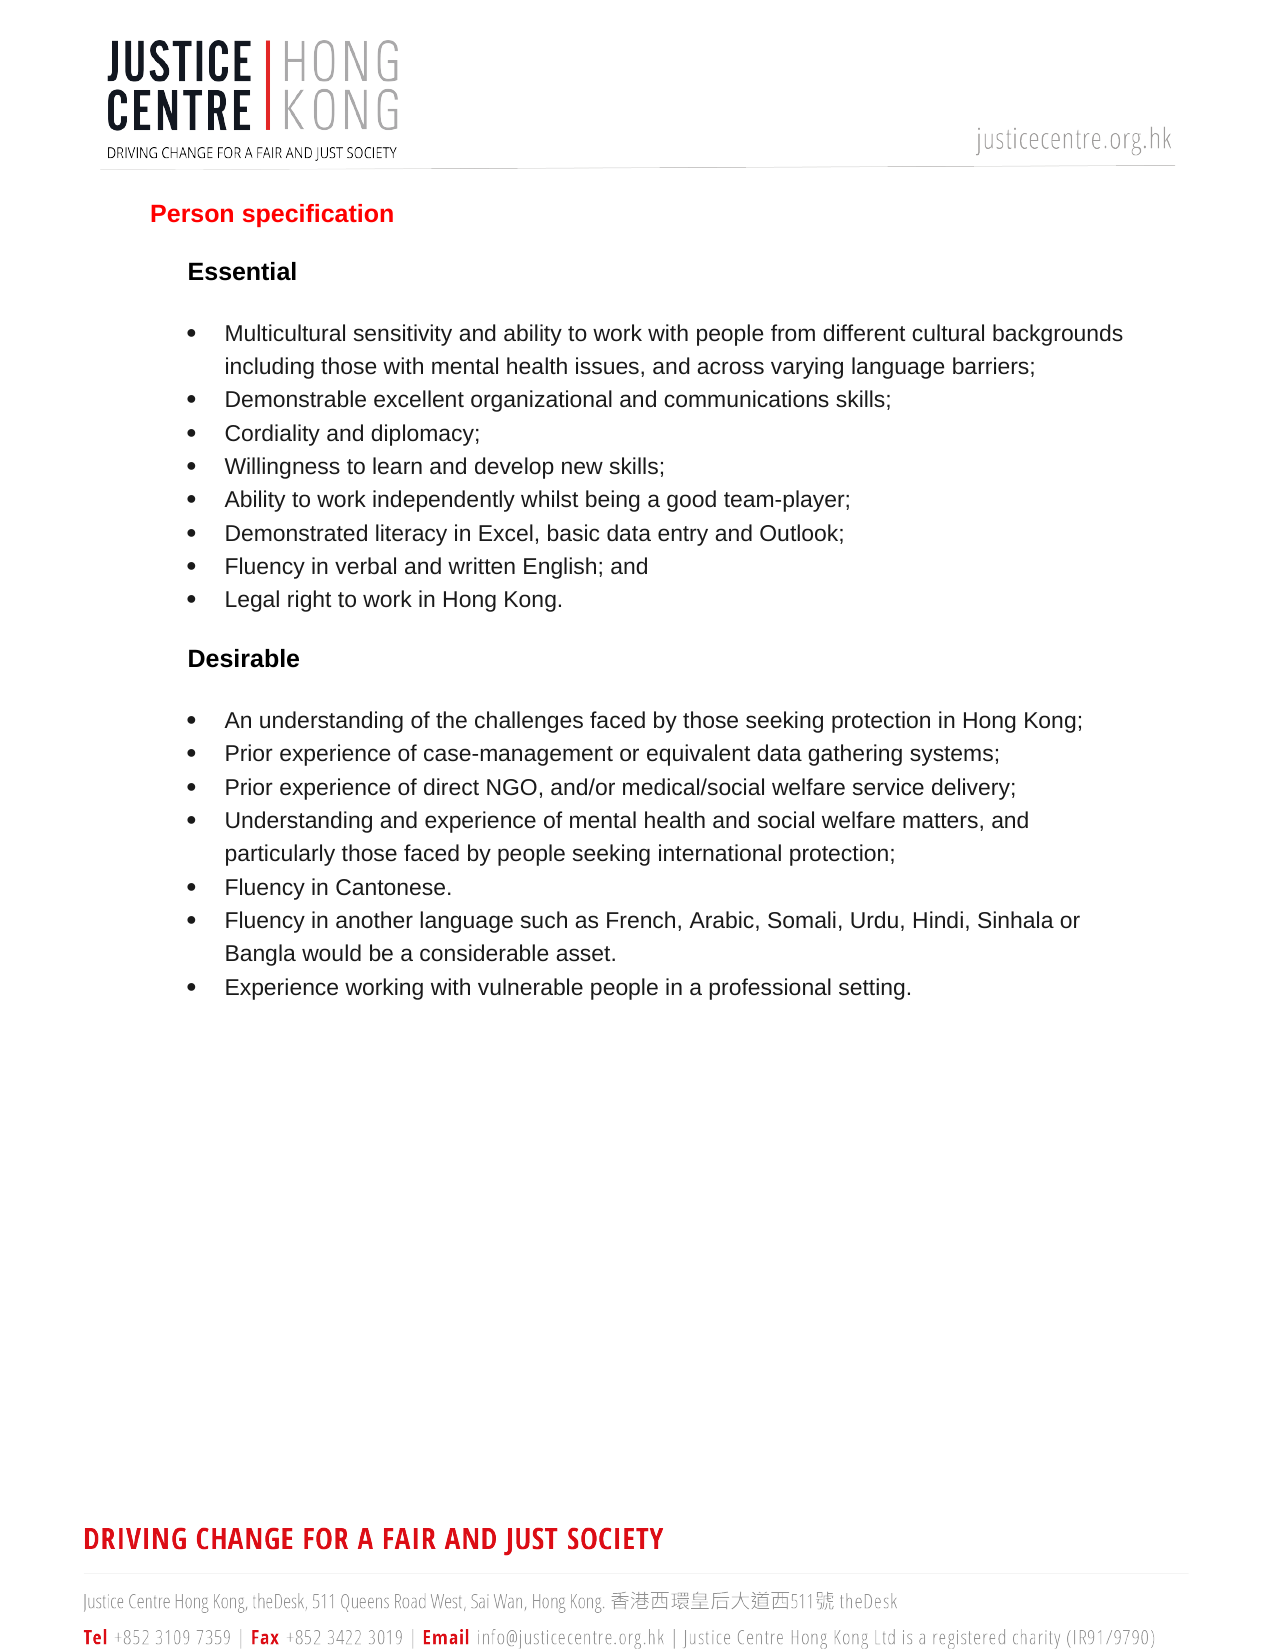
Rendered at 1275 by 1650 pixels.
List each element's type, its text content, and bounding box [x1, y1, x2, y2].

list Understanding and experience of mental health and social welfare matters, and particularly those faced by people seeking international protection; [187, 802, 1125, 868]
list Multicultural sensitivity and ability to work with people from different cultural backgrounds including those with mental health issues, and across varying language barriers; [187, 314, 1125, 381]
picture [82, 1523, 1189, 1649]
list Demonstrable excellent organizational and communications skills; [187, 381, 1125, 414]
text Desirable [187, 644, 1125, 672]
list Fluency in verbal and written English; and [187, 548, 1125, 581]
list Demonstrated literacy in Excel, basic data entry and Outlook; [187, 514, 1125, 548]
list Willingness to learn and develop new skills; [187, 448, 1125, 481]
list Prior experience of direct NGO, and/or medical/social welfare service delivery; [187, 768, 1125, 802]
list Legal right to work in Hong Kong. [187, 581, 1125, 614]
list Experience working with vulnerable people in a professional setting. [187, 968, 1125, 1002]
list Ability to work independently whilst being a good team-player; [187, 481, 1125, 514]
picture [100, 40, 1175, 170]
text Essential [187, 257, 1125, 285]
list Fluency in Cantonese. [187, 868, 1125, 902]
list Prior experience of case-management or equivalent data gathering systems; [187, 735, 1125, 768]
list Cordiality and diplomacy; [187, 414, 1125, 448]
list An understanding of the challenges faced by those seeking protection in Hong Kong; [187, 702, 1125, 735]
list Fluency in another language such as French, Arabic, Somali, Urdu, Hindi, Sinhala or Bangla would be a considerable asset. [187, 902, 1125, 968]
text Person specification [150, 199, 1125, 227]
